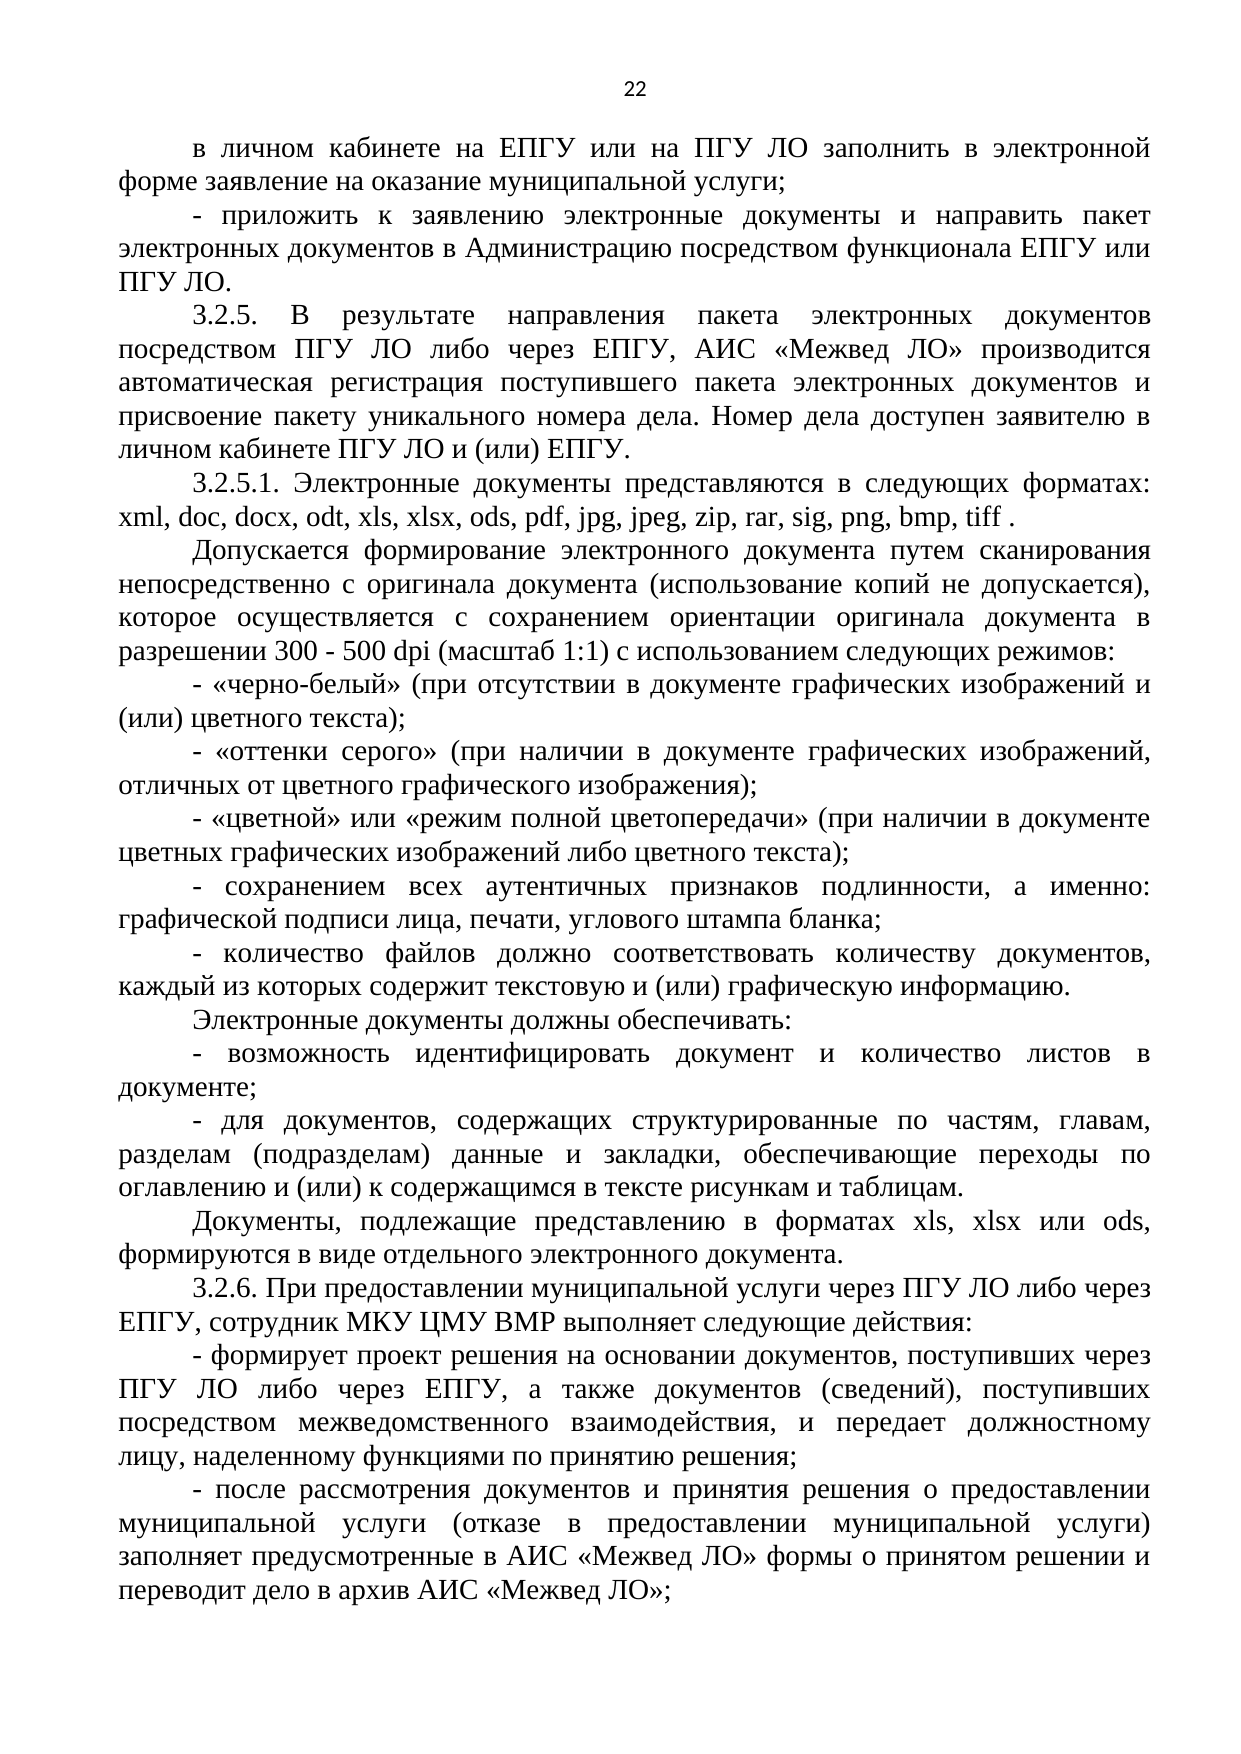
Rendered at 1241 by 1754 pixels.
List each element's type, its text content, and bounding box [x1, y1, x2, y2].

text - количество файлов должно соответствовать количеству документов, каждый из которых содержит текстовую и (или) графическую информацию. [118, 935, 1152, 1002]
text - «оттенки серого» (при наличии в документе графических изображений, отличных от цветного графического изображения); [118, 733, 1152, 801]
text - сохранением всех аутентичных признаков подлинности, а именно: графической подписи лица, печати, углового штампа бланка; [118, 868, 1152, 935]
text - после рассмотрения документов и принятия решения о предоставлении муниципальной услуги (отказе в предоставлении муниципальной услуги) заполняет предусмотренные в АИС «Межвед ЛО» формы о принятом решении и переводит дело в архив АИС «Межвед ЛО»; [118, 1471, 1152, 1606]
text 3.2.6. При предоставлении муниципальной услуги через ПГУ ЛО либо через ЕПГУ, сотрудник МКУ ЦМУ ВМР выполняет следующие действия: [118, 1270, 1152, 1337]
text Допускается формирование электронного документа путем сканирования непосредственно с оригинала документа (использование копий не допускается), которое осуществляется с сохранением ориентации оригинала документа в разрешении 300 - 500 dpi (масштаб 1:1) с использованием следующих режимов: [118, 532, 1152, 666]
text - приложить к заявлению электронные документы и направить пакет электронных документов в Администрацию посредством функционала ЕПГУ или ПГУ ЛО. [118, 197, 1152, 297]
text - «цветной» или «режим полной цветопередачи» (при наличии в документе цветных графических изображений либо цветного текста); [118, 801, 1152, 868]
text 3.2.5.1. Электронные документы представляются в следующих форматах: xml, doc, docx, odt, xls, xlsx, ods, pdf, jpg, jpeg, zip, rar, sig, png, bmp, tiff . [118, 465, 1152, 532]
text Электронные документы должны обеспечивать: [118, 1002, 1152, 1035]
text Документы, подлежащие представлению в форматах xls, xlsx или ods, формируются в виде отдельного электронного документа. [118, 1203, 1152, 1270]
text 3.2.5. В результате направления пакета электронных документов посредством ПГУ ЛО либо через ЕПГУ, АИС «Межвед ЛО» производится автоматическая регистрация поступившего пакета электронных документов и присвоение пакету уникального номера дела. Номер дела доступен заявителю в личном кабинете ПГУ ЛО и (или) ЕПГУ. [118, 297, 1152, 465]
text - «черно-белый» (при отсутствии в документе графических изображений и (или) цветного текста); [118, 666, 1152, 733]
text - формирует проект решения на основании документов, поступивших через ПГУ ЛО либо через ЕПГУ, а также документов (сведений), поступивших посредством межведомственного взаимодействия, и передает должностному лицу, наделенному функциями по принятию решения; [118, 1337, 1152, 1471]
text в личном кабинете на ЕПГУ или на ПГУ ЛО заполнить в электронной форме заявление на оказание муниципальной услуги; [118, 130, 1152, 197]
text - возможность идентифицировать документ и количество листов в документе; [118, 1035, 1152, 1102]
text - для документов, содержащих структурированные по частям, главам, разделам (подразделам) данные и закладки, обеспечивающие переходы по оглавлению и (или) к содержащимся в тексте рисункам и таблицам. [118, 1102, 1152, 1203]
